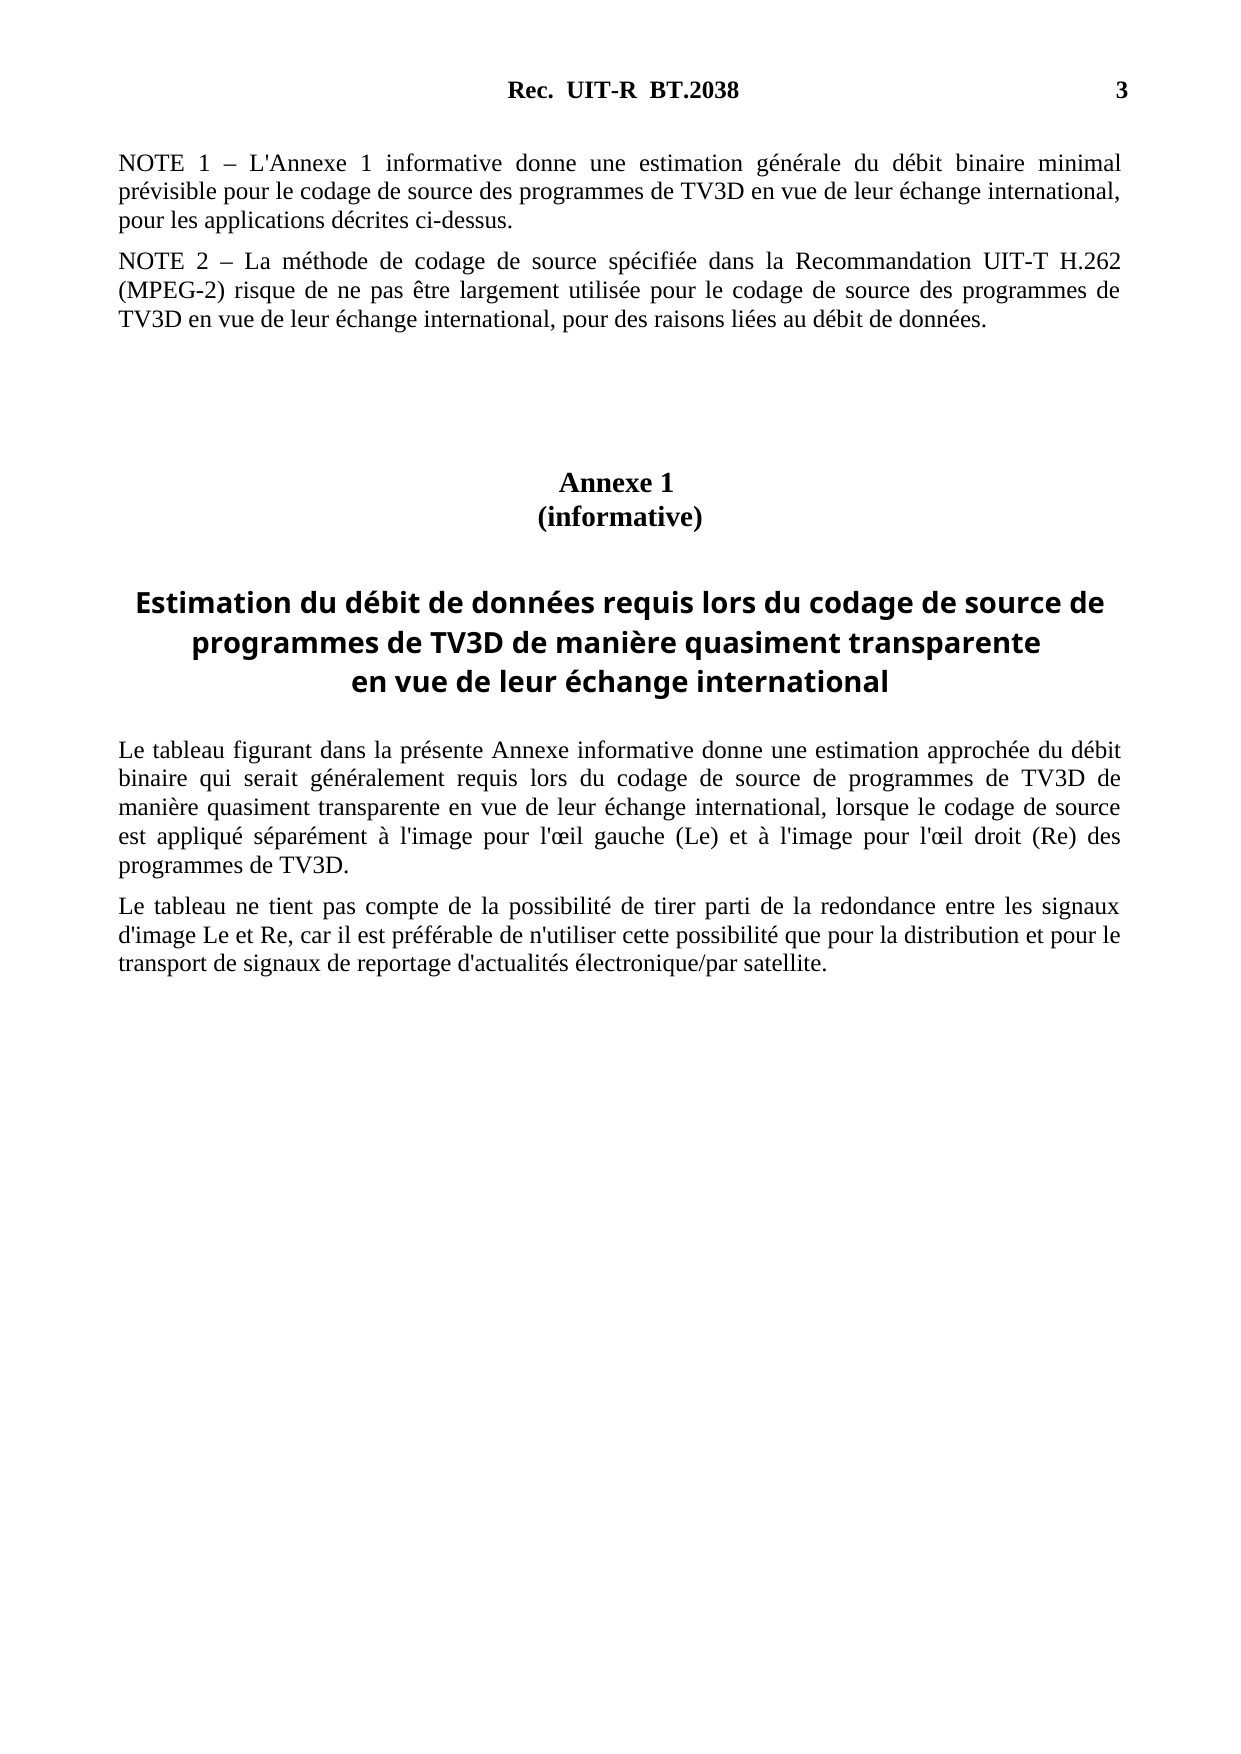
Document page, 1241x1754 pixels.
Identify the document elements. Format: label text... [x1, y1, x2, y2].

title Le tableau figurant dans la présente Annexe informative donne une estimation approchée du débit binaire qui serait généralement requis lors du codage de source de programmes de TV3D de manière quasiment transparente en vue de leur échange international, lorsque le codage de source est appliqué séparément à l'image pour l'œil gauche (Le) et à l'image pour l'œil droit (Re) des programmes de TV3D. [118, 735, 1122, 878]
text Le tableau ne tient pas compte de la possibilité de tirer parti de la redondance entre les signaux d'image Le et Re, car il est préférable de n'utiliser cette possibilité que pour la distribution et pour le transport de signaux de reportage d'actualités électronique/par satellite. [118, 891, 1122, 977]
title Estimation du débit de données requis lors du codage de source de programmes de TV3D de manière quasiment transparente en vue de leur échange international [118, 582, 1122, 701]
text NOTE 2 – La méthode de codage de source spécifiée dans la Recommandation UIT-T H.262 (MPEG-2) risque de ne pas être largement utilisée pour le codage de source des programmes de TV3D en vue de leur échange international, pour des raisons liées au débit de données. [118, 246, 1122, 333]
text NOTE 1 – L'Annexe 1 informative donne une estimation générale du débit binaire minimal prévisible pour le codage de source des programmes de TV3D en vue de leur échange international, pour les applications décrites ci-dessus. [118, 148, 1122, 234]
title Annexe 1 (informative) [118, 465, 1122, 532]
